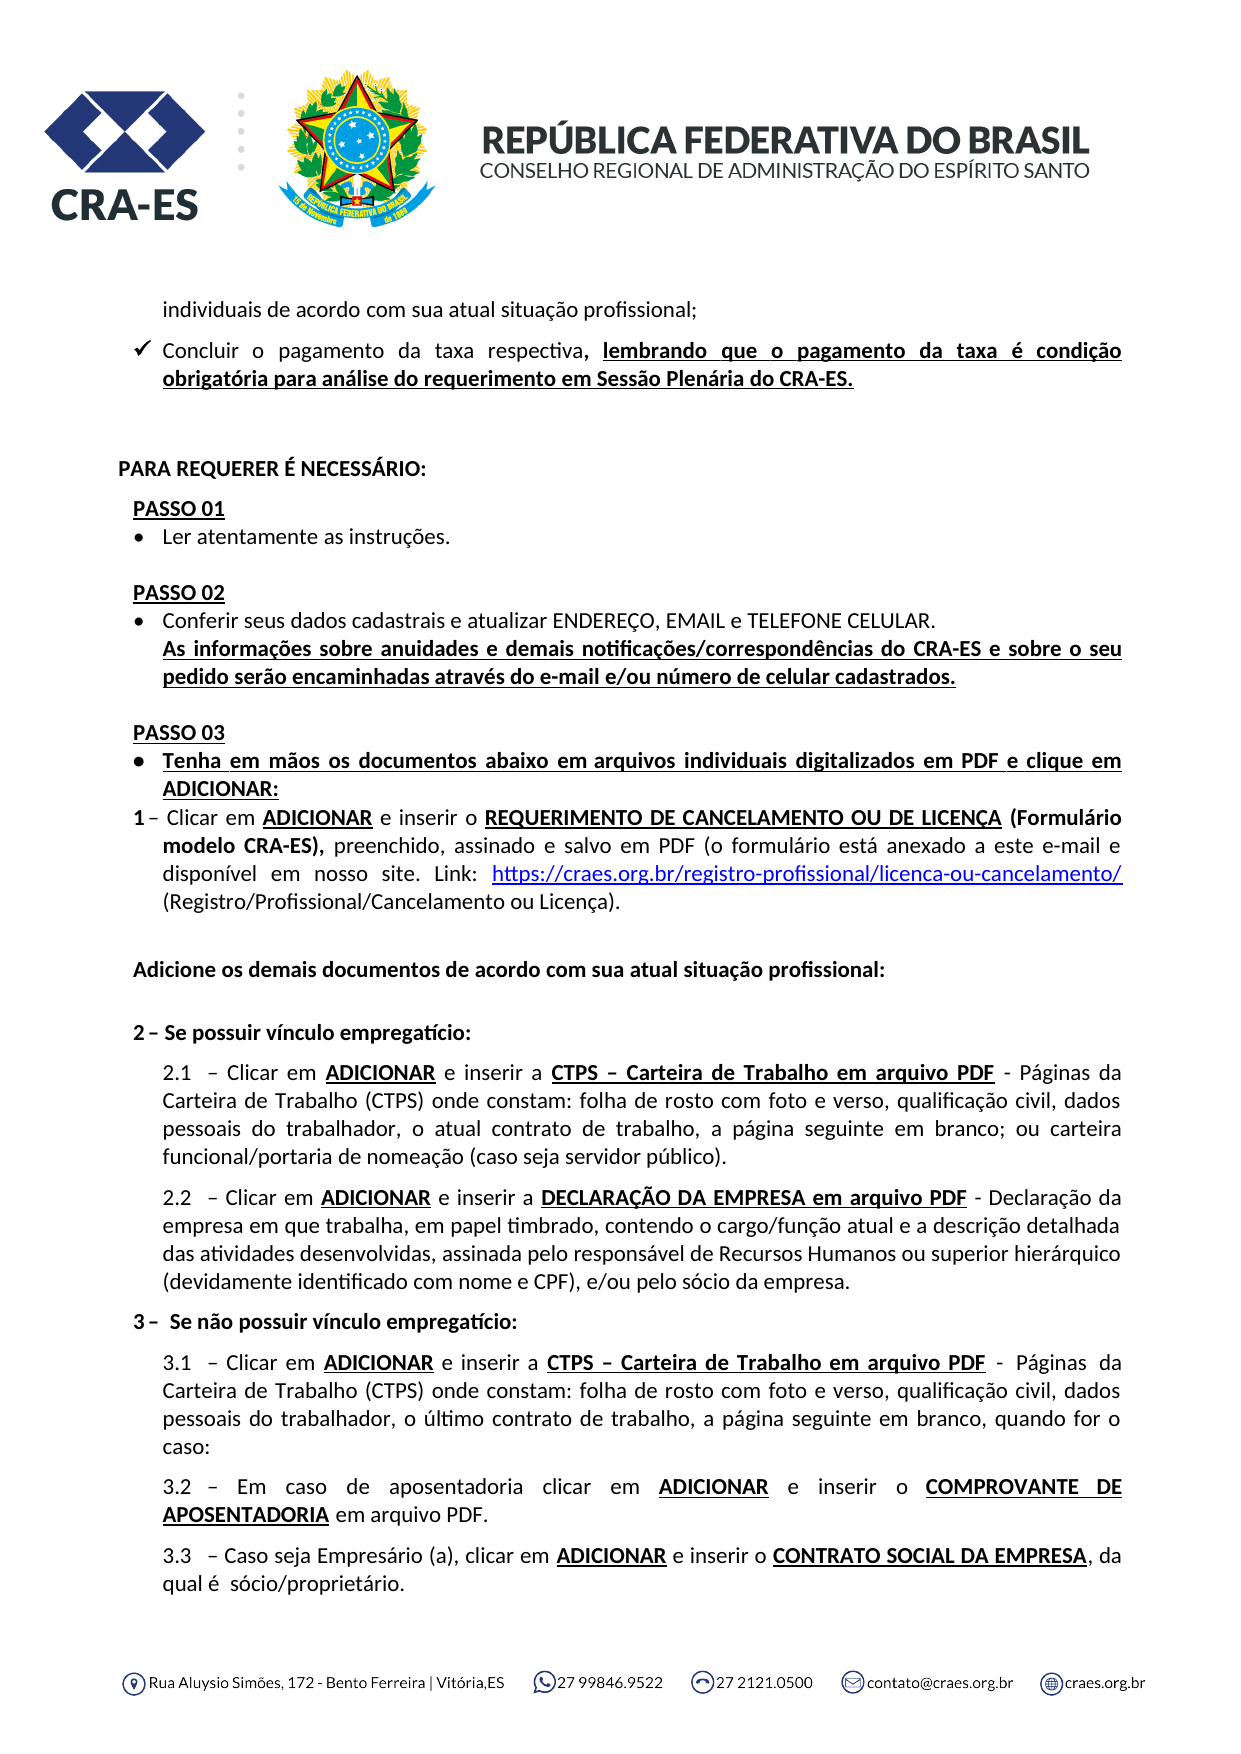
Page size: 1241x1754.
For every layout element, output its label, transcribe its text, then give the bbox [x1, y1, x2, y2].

text Adicione os demais documentos de acordo com sua atual situação profissional: [133, 955, 1122, 983]
list – Em caso de aposentadoria clicar em ADICIONAR e inserir o COMPROVANTE DE APOSENTADORIA em arquivo PDF. [162, 1472, 1122, 1528]
list Conferir seus dados cadastrais e atualizar ENDEREÇO, EMAIL e TELEFONE CELULAR. [133, 606, 1122, 634]
picture [0, 1650, 1241, 1726]
list – Clicar em ADICIONAR e inserir a CTPS – Carteira de Trabalho em arquivo PDF - Páginas da Carteira de Trabalho (CTPS) onde constam: folha de rosto com foto e verso, qualificação civil, dados pessoais do trabalhador, o último contrato de trabalho, a página seguinte em branco, quando for o caso: [162, 1348, 1122, 1460]
text As informações sobre anuidades e demais notificações/correspondências do CRA-ES e sobre o seu pedido serão encaminhadas através do e-mail e/ou número de celular cadastrados. [162, 634, 1122, 659]
list – Se possuir vínculo empregatício: [133, 1018, 1122, 1046]
list – Clicar em ADICIONAR e inserir o REQUERIMENTO DE CANCELAMENTO OU DE LICENÇA (Formulário modelo CRA-ES), preenchido, assinado e salvo em PDF (o formulário está anexado a este e-mail e disponível em nosso site. Link: https://craes.org.br/registro-profissional/licenca-ou-cancelamento/ (Registro/Profissional/Cancelamento ou Licença). [133, 803, 1122, 915]
list – Se não possuir vínculo empregatício: [133, 1307, 1122, 1335]
text As informações sobre anuidades e demais notificações/correspondências do CRA-ES e sobre o seu pedido serão encaminhadas através do e-mail e/ou número de celular cadastrados. [162, 660, 1122, 691]
list Ler atentamente as instruções. [133, 522, 1122, 550]
list Tenha em mãos os documentos abaixo em arquivos individuais digitalizados em PDF e clique em ADICIONAR: [133, 747, 1122, 803]
text PASSO 01 [133, 494, 1122, 522]
text PARA REQUERER É NECESSÁRIO: [118, 454, 1122, 482]
list – Caso seja Empresário (a), clicar em ADICIONAR e inserir o CONTRATO SOCIAL DA EMPRESA, da qual é sócio/proprietário. [162, 1541, 1122, 1597]
text PASSO 02 [133, 578, 1122, 606]
picture [0, 0, 1194, 285]
list Concluir o pagamento da taxa respectiva, lembrando que o pagamento da taxa é condição obrigatória para análise do requerimento em Sessão Plenária do CRA-ES. [133, 336, 1122, 392]
text PASSO 03 [133, 718, 1122, 747]
list – Clicar em ADICIONAR e inserir a CTPS – Carteira de Trabalho em arquivo PDF - Páginas da Carteira de Trabalho (CTPS) onde constam: folha de rosto com foto e verso, qualificação civil, dados pessoais do trabalhador, o atual contrato de trabalho, a página seguinte em branco; ou carteira funcional/portaria de nomeação (caso seja servidor público). [162, 1058, 1122, 1170]
list – Clicar em ADICIONAR e inserir a DECLARAÇÃO DA EMPRESA em arquivo PDF - Declaração da empresa em que trabalha, em papel timbrado, contendo o cargo/função atual e a descrição detalhada das atividades desenvolvidas, assinada pelo responsável de Recursos Humanos ou superior hierárquico (devidamente identificado com nome e CPF), e/ou pelo sócio da empresa. [162, 1183, 1122, 1295]
